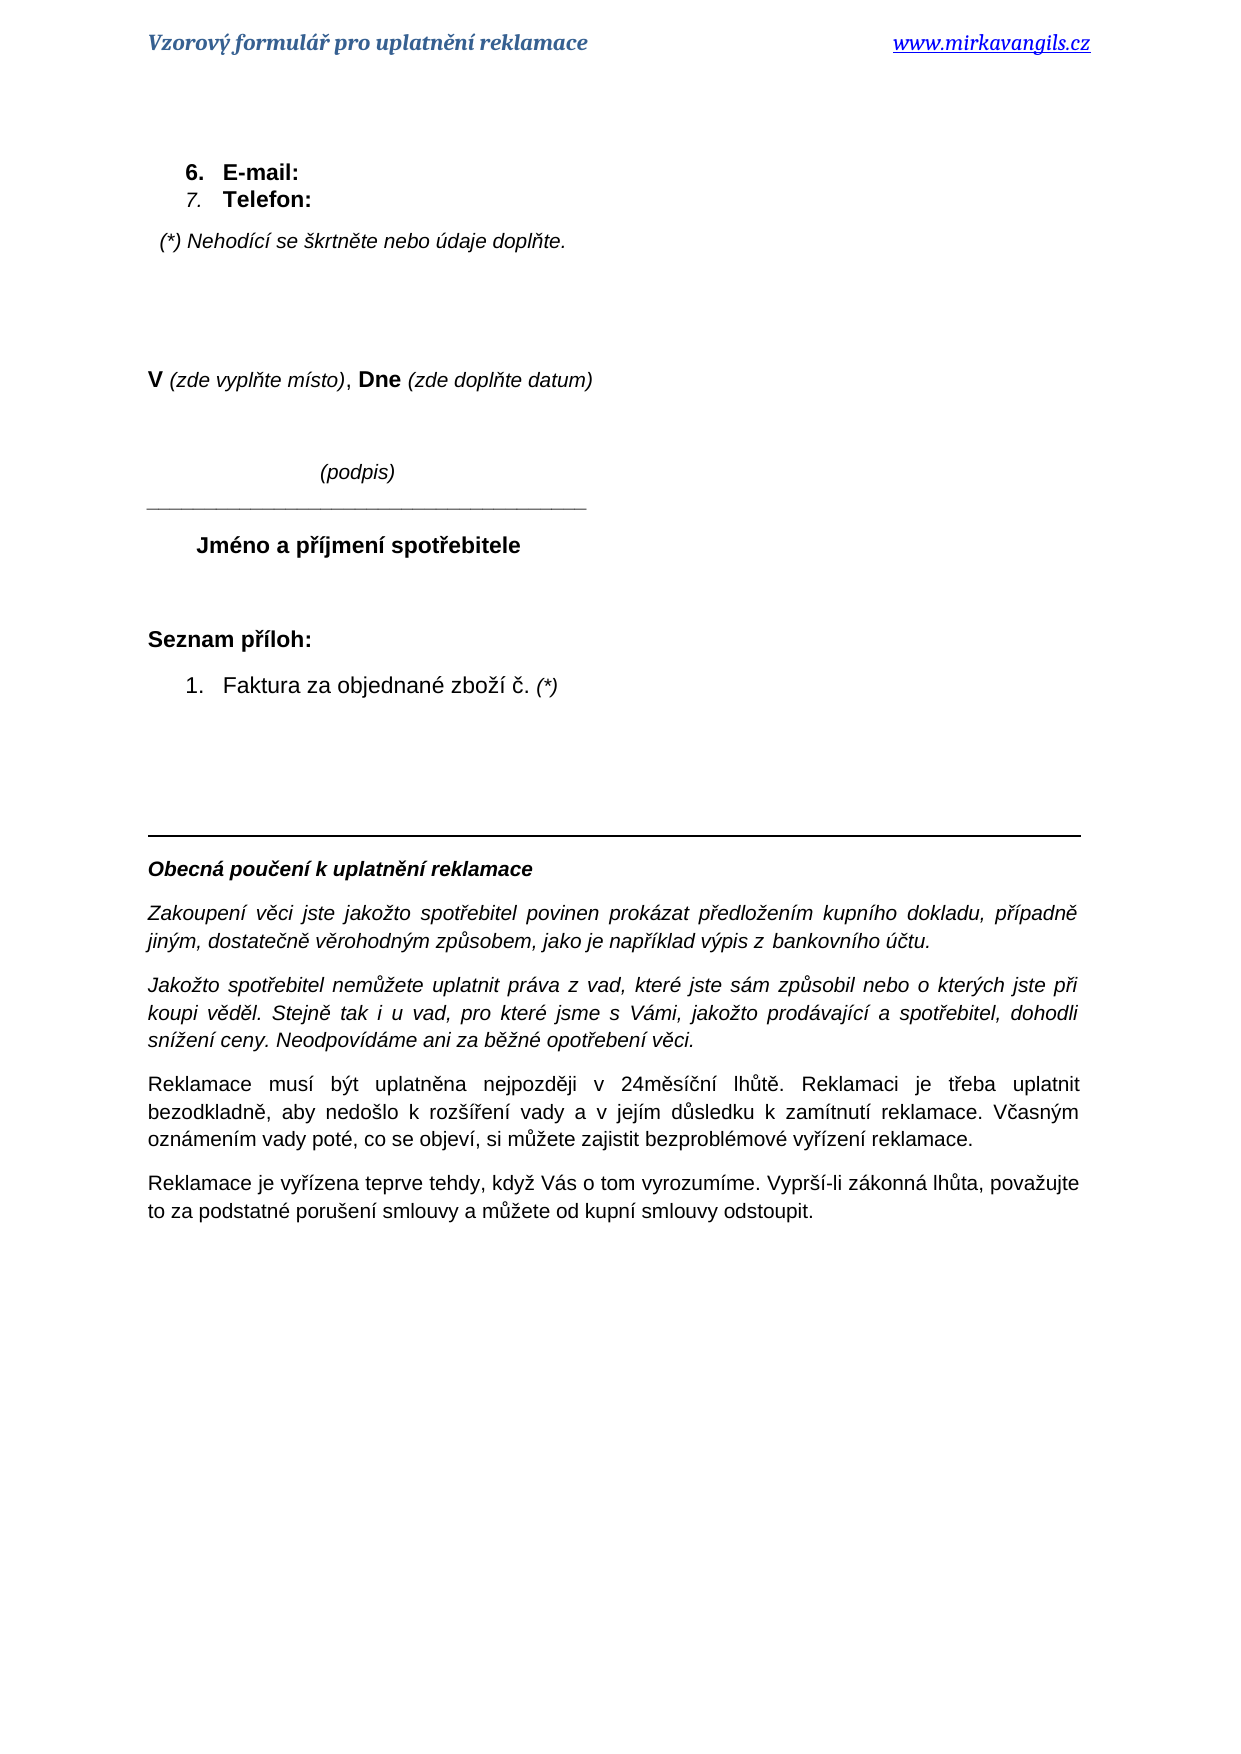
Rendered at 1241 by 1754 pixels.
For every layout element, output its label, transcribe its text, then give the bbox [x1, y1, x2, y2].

text (*) Nehodící se škrtněte nebo údaje doplňte. [159, 228, 1081, 252]
text Obecná poučení k uplatnění reklamace [148, 857, 1081, 881]
text Seznam příloh: [148, 626, 1081, 652]
text Zakoupení věci jste jakožto spotřebitel povinen prokázat předložením kupního dokladu, případně jiným, dostatečně věrohodným způsobem, jako je například výpis z bankovního účtu. [148, 901, 1081, 953]
text Jakožto spotřebitel nemůžete uplatnit práva z vad, které jste sám způsobil nebo o kterých jste při koupi věděl. Stejně tak i u vad, pro které jsme s Vámi, jakožto prodávající a spotřebitel, dohodli snížení ceny. Neodpovídáme ani za běžné opotřebení věci. [148, 973, 1081, 1052]
list Faktura za objednané zboží č. (*) [185, 672, 1093, 699]
text Jméno a příjmení spotřebitele [148, 532, 1081, 558]
text (podpis) ______________________________________ [148, 460, 1081, 512]
list E-mail: [185, 159, 1093, 186]
text Reklamace je vyřízena teprve tehdy, když Vás o tom vyrozumíme. Vyprší-li zákonná lhůta, považujte to za podstatné porušení smlouvy a můžete od kupní smlouvy odstoupit. [148, 1171, 1081, 1223]
text V (zde vyplňte místo), Dne (zde doplňte datum) [148, 366, 1081, 393]
list Telefon: [185, 186, 1093, 212]
text Reklamace musí být uplatněna nejpozději v 24měsíční lhůtě. Reklamaci je třeba uplatnit bezodkladně, aby nedošlo k rozšíření vady a v jejím důsledku k zamítnutí reklamace. Včasným oznámením vady poté, co se objeví, si můžete zajistit bezproblémové vyřízení reklamace. [148, 1072, 1081, 1151]
